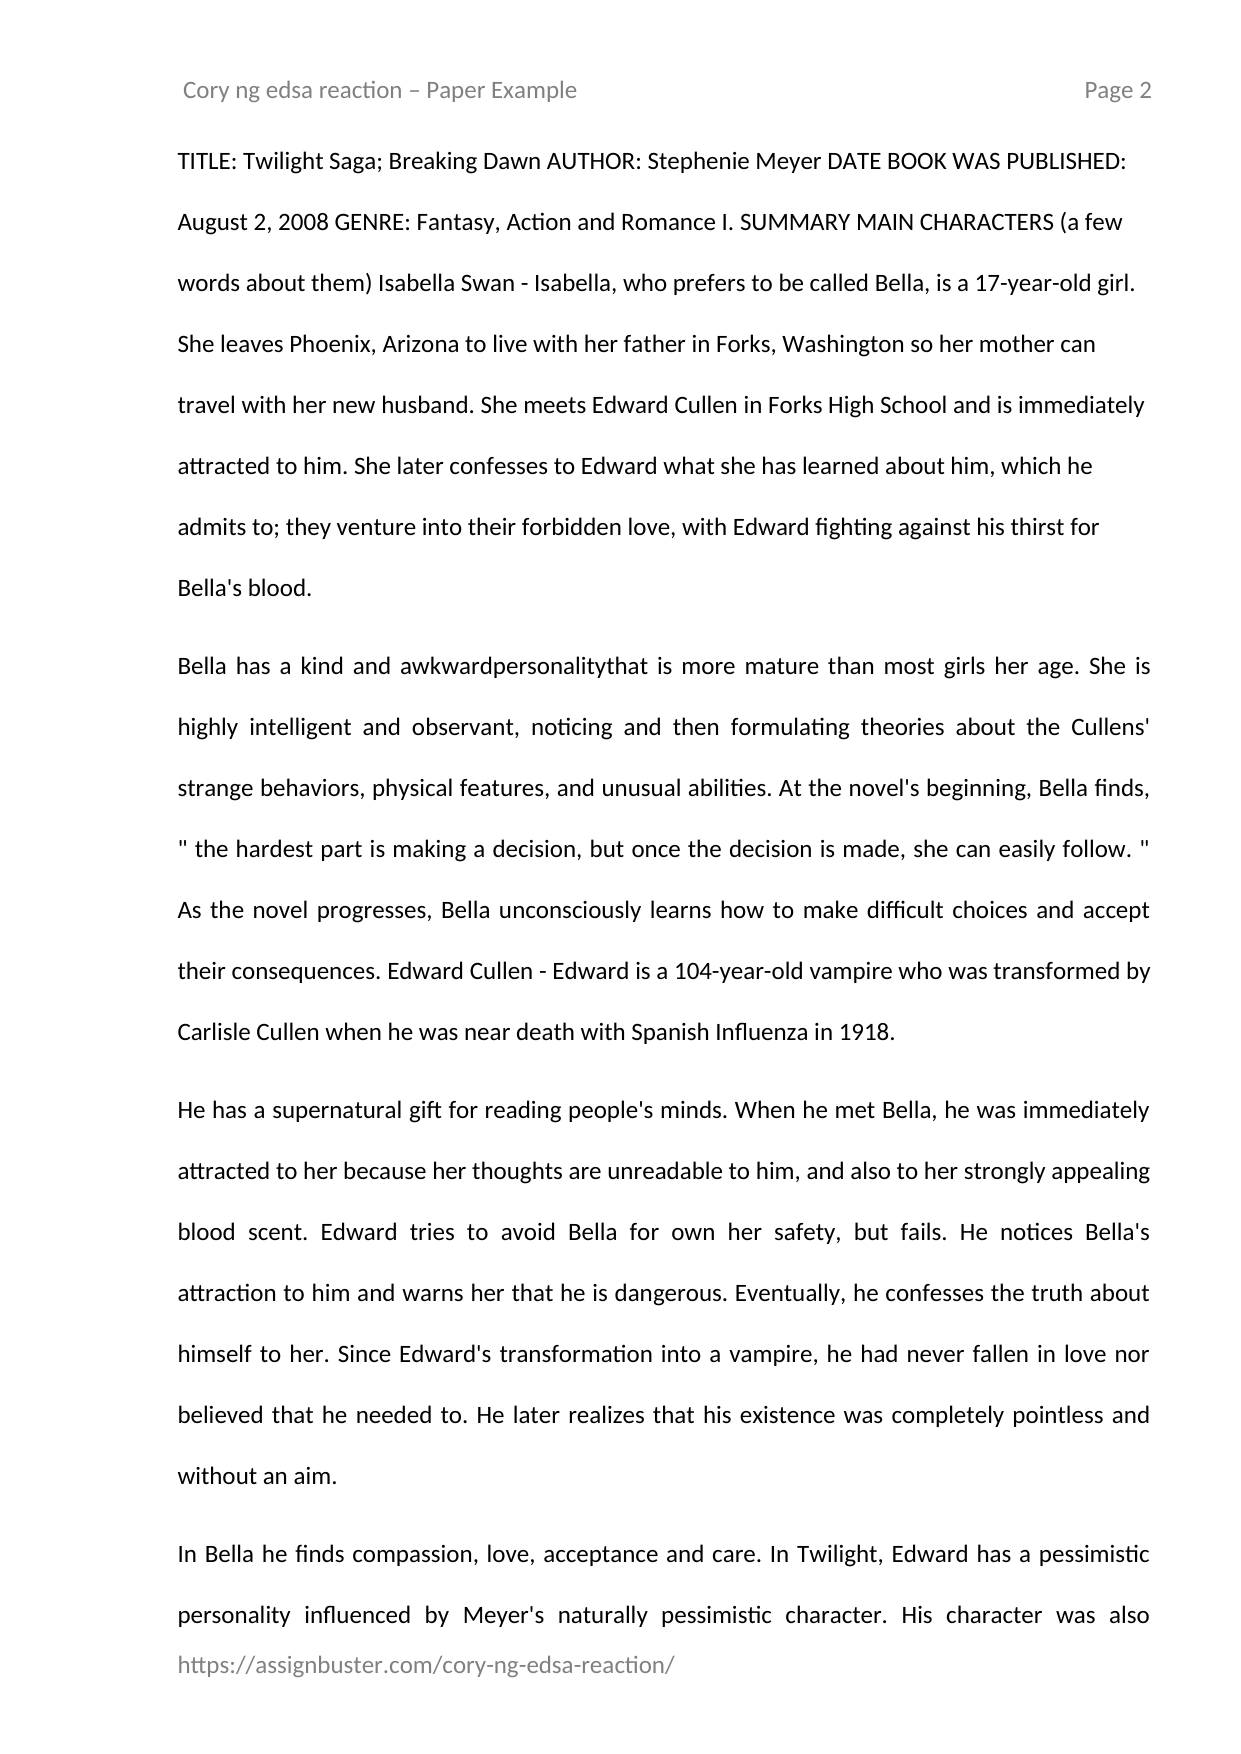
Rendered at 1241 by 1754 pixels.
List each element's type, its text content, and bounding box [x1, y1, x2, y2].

text He has a supernatural gift for reading people's minds. When he met Bella, he was immediately attracted to her because her thoughts are unreadable to him, and also to her strongly appealing blood scent. Edward tries to avoid Bella for own her safety, but fails. He notices Bella's attraction to him and warns her that he is dangerous. Eventually, he confesses the truth about himself to her. Since Edward's transformation into a vampire, he had never fallen in love nor believed that he needed to. He later realizes that his existence was completely pointless and without an aim. [177, 1094, 1152, 1491]
text Bella has a kind and awkwardpersonalitythat is more mature than most girls her age. She is highly intelligent and observant, noticing and then formulating theories about the Cullens' strange behaviors, physical features, and unusual abilities. At the novel's beginning, Bella finds, " the hardest part is making a decision, but once the decision is made, she can easily follow. " As the novel progresses, Bella unconsciously learns how to make difficult choices and accept their consequences. Edward Cullen - Edward is a 104-year-old vampire who was transformed by Carlisle Cullen when he was near death with Spanish Influenza in 1918. [177, 650, 1152, 1047]
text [177, 1538, 1152, 1629]
text TITLE: Twilight Saga; Breaking Dawn AUTHOR: Stephenie Meyer DATE BOOK WAS PUBLISHED: August 2, 2008 GENRE: Fantasy, Action and Romance I. SUMMARY MAIN CHARACTERS (a few words about them) Isabella Swan - Isabella, who prefers to be called Bella, is a 17-year-old girl. She leaves Phoenix, Arizona to live with her father in Forks, Washington so her mother can travel with her new husband. She meets Edward Cullen in Forks High School and is immediately attracted to him. She later confesses to Edward what she has learned about him, which he admits to; they venture into their forbidden love, with Edward fighting against his thirst for Bella's blood. [177, 145, 1152, 603]
